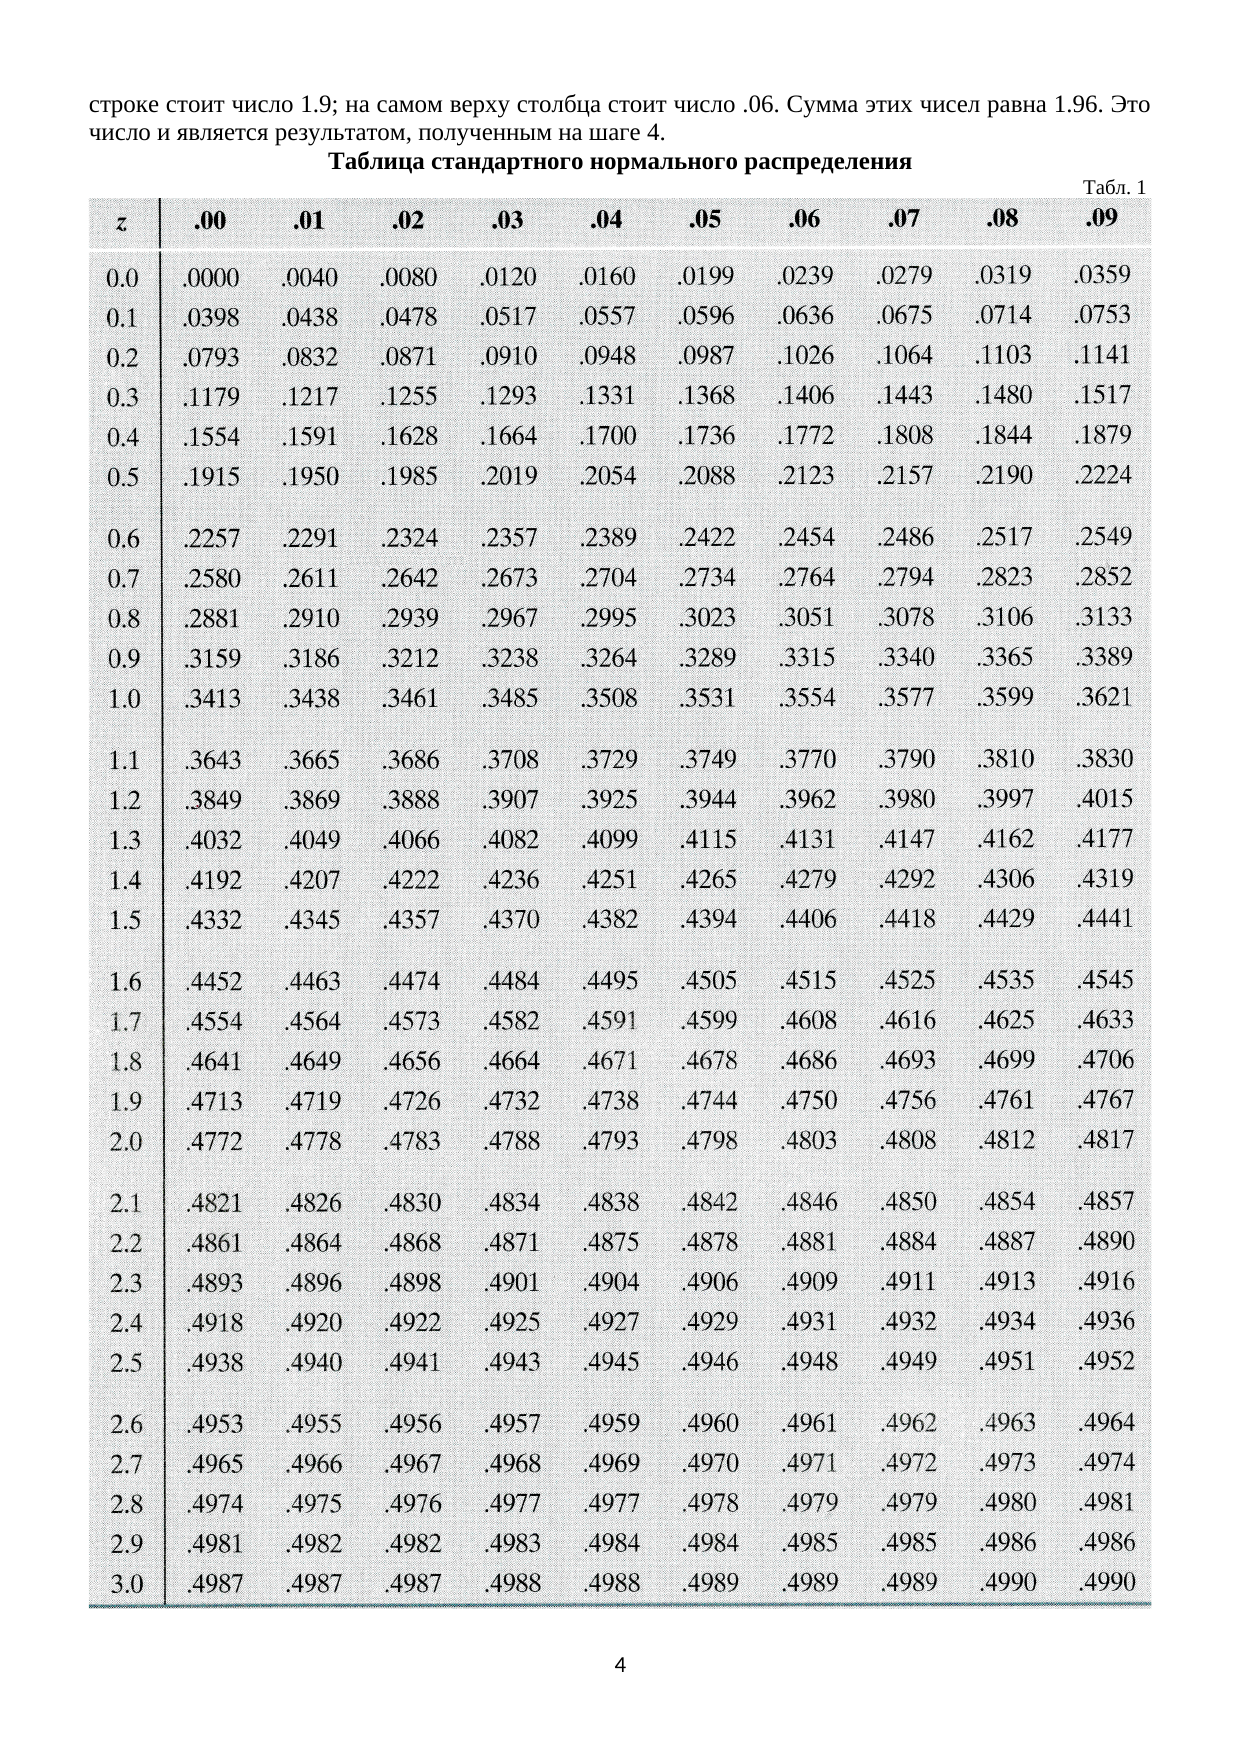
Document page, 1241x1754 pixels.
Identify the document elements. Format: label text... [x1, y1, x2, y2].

text Таблица стандартного нормального распределения [89, 146, 1151, 175]
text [89, 89, 1151, 146]
text Табл. 1 [89, 175, 1151, 198]
picture [88, 198, 1152, 1609]
